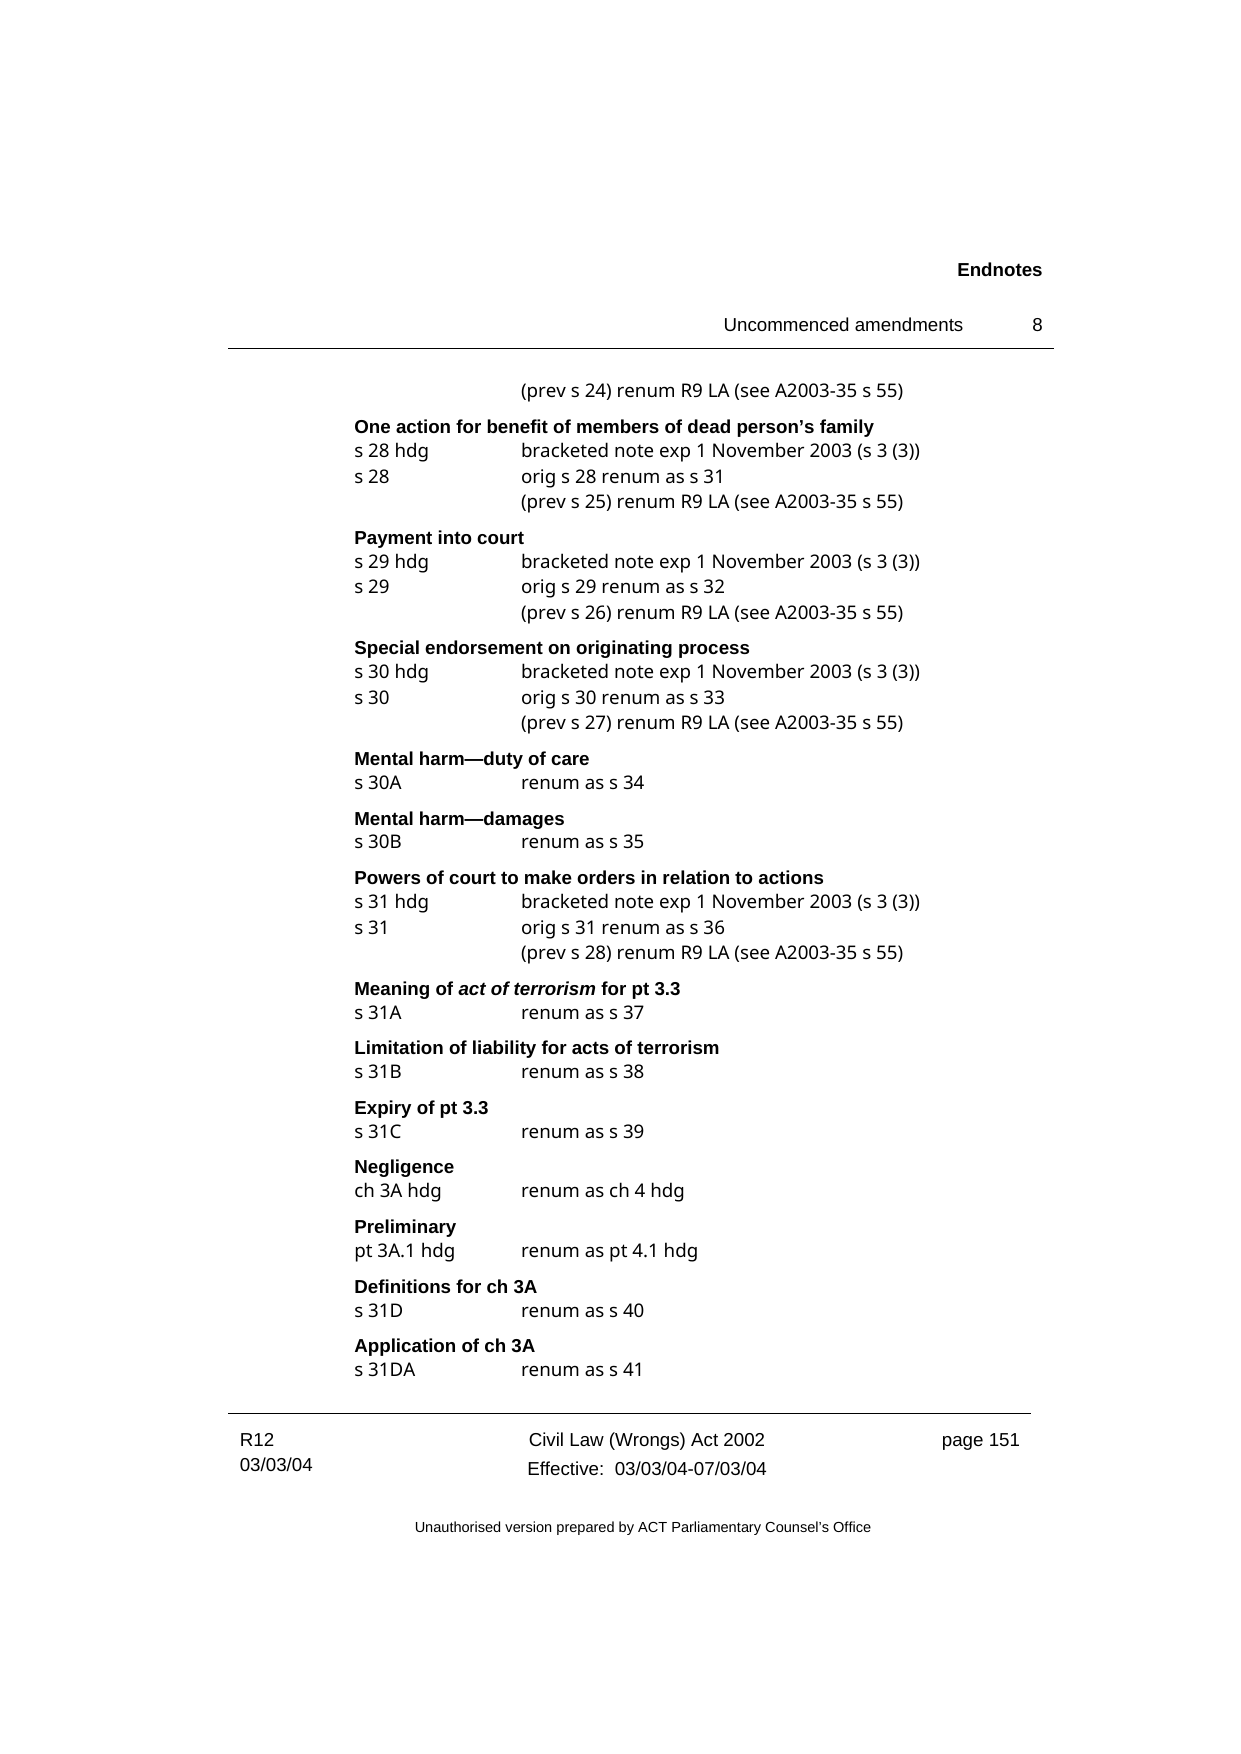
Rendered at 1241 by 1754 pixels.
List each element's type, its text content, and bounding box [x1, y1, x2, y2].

text Powers of court to make orders in relation to actions [354, 867, 1042, 888]
text s 30 hdg bracketed note exp 1 November 2003 (s 3 (3)) [354, 659, 1042, 684]
text Limitation of liability for acts of terrorism [354, 1037, 1042, 1059]
text s 29 hdg bracketed note exp 1 November 2003 (s 3 (3)) [354, 548, 1042, 573]
text s 29 orig s 29 renum as s 32 [354, 573, 1042, 599]
text Mental harm—duty of care [354, 748, 1042, 769]
text (prev s 28) renum R9 LA (see A2003-35 s 55) [354, 939, 1042, 965]
text Payment into court [354, 526, 1042, 548]
text (prev s 25) renum R9 LA (see A2003-35 s 55) [354, 488, 1042, 514]
text One action for benefit of members of dead person’s family [354, 416, 1042, 437]
text Application of ch 3A [354, 1335, 1042, 1357]
text s 31B renum as s 38 [354, 1059, 1042, 1084]
text s 31C renum as s 39 [354, 1118, 1042, 1144]
text Expiry of pt 3.3 [354, 1097, 1042, 1118]
text s 31 orig s 31 renum as s 36 [354, 914, 1042, 939]
text Definitions for ch 3A [354, 1275, 1042, 1297]
text s 30 orig s 30 renum as s 33 [354, 684, 1042, 710]
text Special endorsement on originating process [354, 637, 1042, 659]
text s 30B renum as s 35 [354, 829, 1042, 854]
text (prev s 27) renum R9 LA (see A2003-35 s 55) [354, 710, 1042, 735]
text s 28 hdg bracketed note exp 1 November 2003 (s 3 (3)) [354, 437, 1042, 463]
text s 30A renum as s 34 [354, 769, 1042, 795]
text Meaning of act of terrorism for pt 3.3 [354, 977, 1042, 999]
text s 31DA renum as s 41 [354, 1357, 1042, 1382]
text s 31D renum as s 40 [354, 1297, 1042, 1322]
text (prev s 26) renum R9 LA (see A2003-35 s 55) [354, 599, 1042, 624]
text (prev s 24) renum R9 LA (see A2003-35 s 55) [354, 378, 1042, 403]
text s 31A renum as s 37 [354, 999, 1042, 1024]
text s 31 hdg bracketed note exp 1 November 2003 (s 3 (3)) [354, 888, 1042, 914]
text Mental harm—damages [354, 807, 1042, 829]
text ch 3A hdg renum as ch 4 hdg [354, 1178, 1042, 1203]
text Negligence [354, 1156, 1042, 1178]
text pt 3A.1 hdg renum as pt 4.1 hdg [354, 1237, 1042, 1263]
text s 28 orig s 28 renum as s 31 [354, 463, 1042, 488]
text Preliminary [354, 1216, 1042, 1237]
